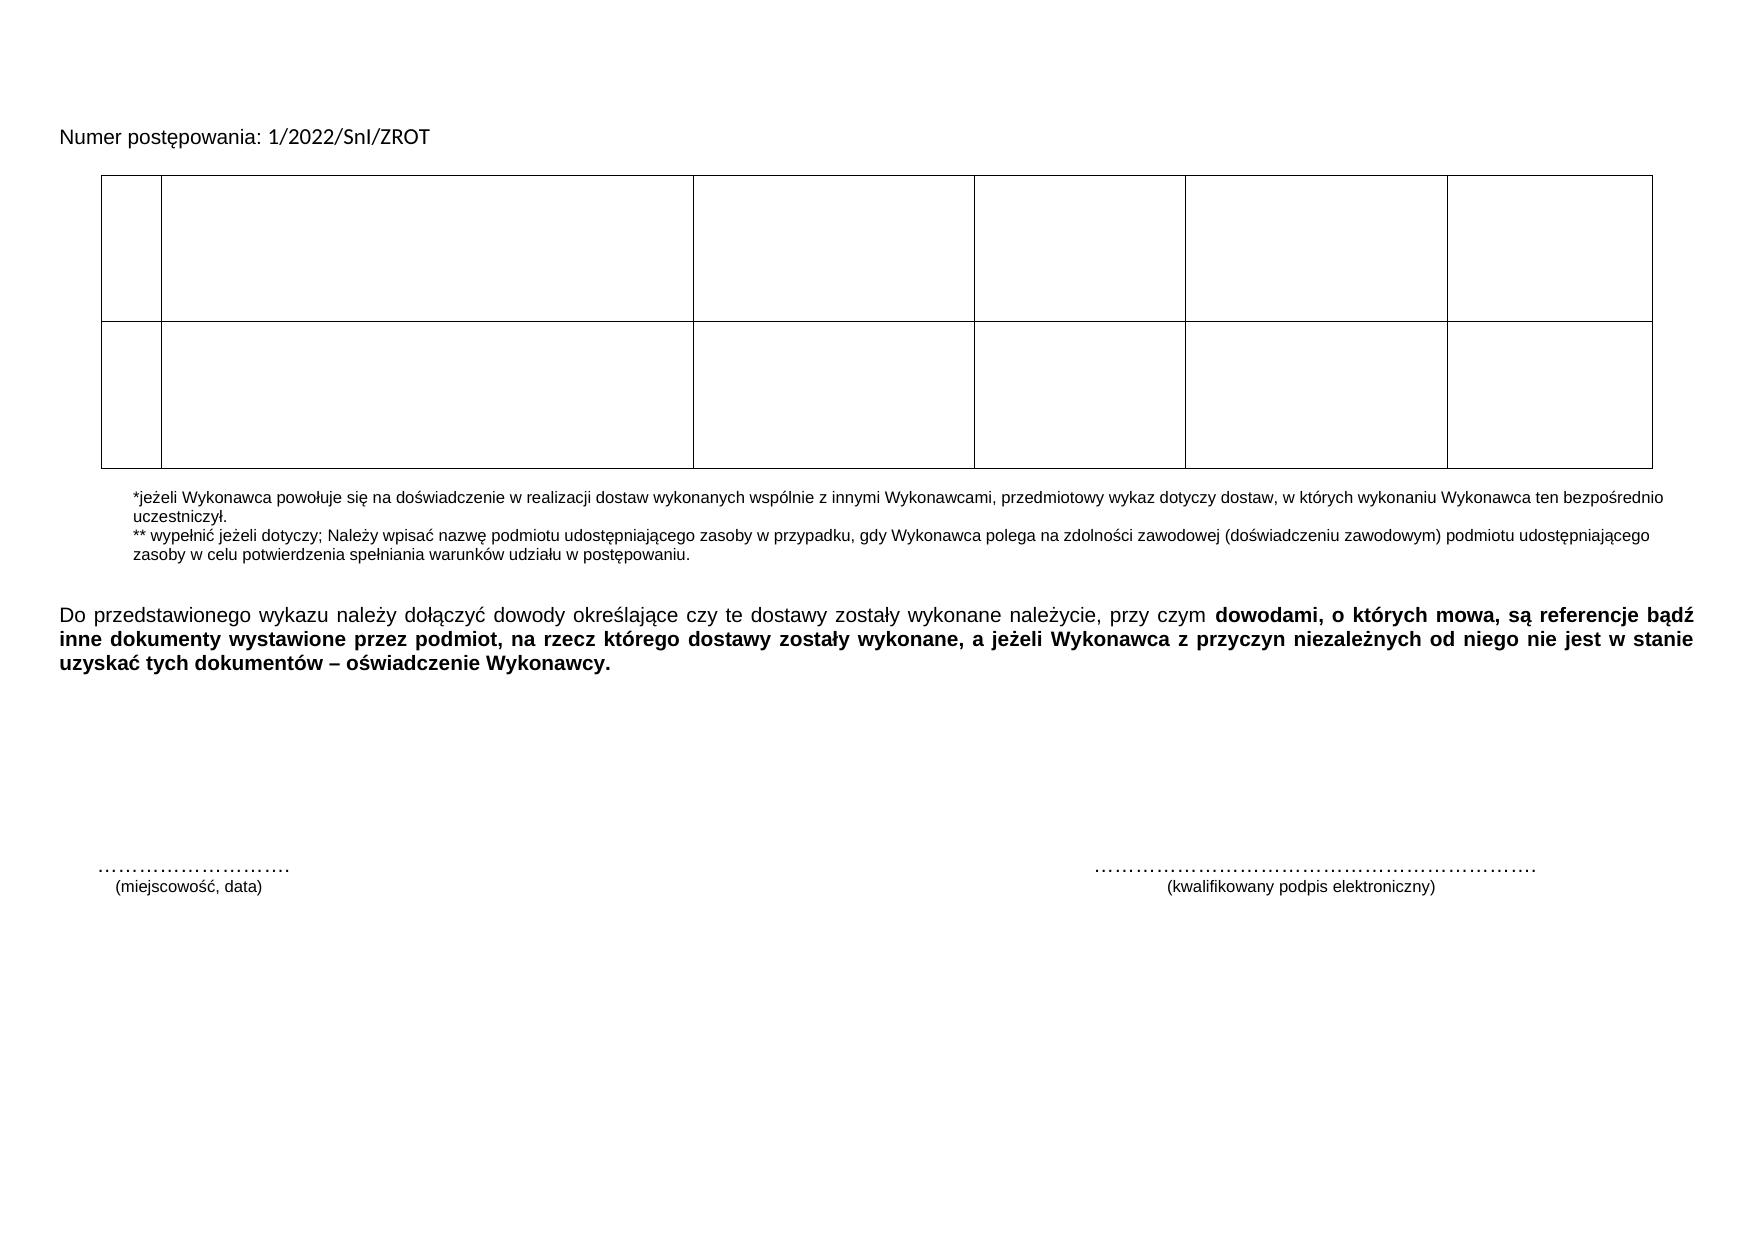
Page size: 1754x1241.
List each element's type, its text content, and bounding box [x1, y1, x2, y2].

table_cell [1448, 176, 1652, 321]
table_cell [1448, 322, 1652, 467]
table_cell [102, 322, 161, 467]
text (miejscowość, data) (kwalifikowany podpis elektroniczny) [59, 876, 1695, 896]
table_cell [694, 322, 974, 467]
table_cell [162, 322, 693, 467]
table_cell [975, 322, 1185, 467]
table_cell [1186, 322, 1447, 467]
table_cell [102, 176, 161, 321]
table_cell [1186, 176, 1447, 321]
text *jeżeli Wykonawca powołuje się na doświadczenie w realizacji dostaw wykonanych wspólnie z innymi Wykonawcami, przedmiotowy wykaz dotyczy dostaw, w których wykonaniu Wykonawca ten bezpośrednio uczestniczył. [133, 488, 1695, 526]
table_cell [975, 176, 1185, 321]
text ** wypełnić jeżeli dotyczy; Należy wpisać nazwę podmiotu udostępniającego zasoby w przypadku, gdy Wykonawca polega na zdolności zawodowej (doświadczeniu zawodowym) podmiotu udostępniającego zasoby w celu potwierdzenia spełniania warunków udziału w postępowaniu. [133, 526, 1695, 564]
list ………………………. ………………………………………………………. [97, 852, 1695, 876]
table_cell [694, 176, 974, 321]
text Do przedstawionego wykazu należy dołączyć dowody określające czy te dostawy zostały wykonane należycie, przy czym dowodami, o których mowa, są referencje bądź inne dokumenty wystawione przez podmiot, na rzecz którego dostawy zostały wykonane, a jeżeli Wykonawca z przyczyn niezależnych od niego nie jest w stanie uzyskać tych dokumentów – oświadczenie Wykonawcy. [59, 603, 1695, 674]
table_cell [162, 176, 693, 321]
